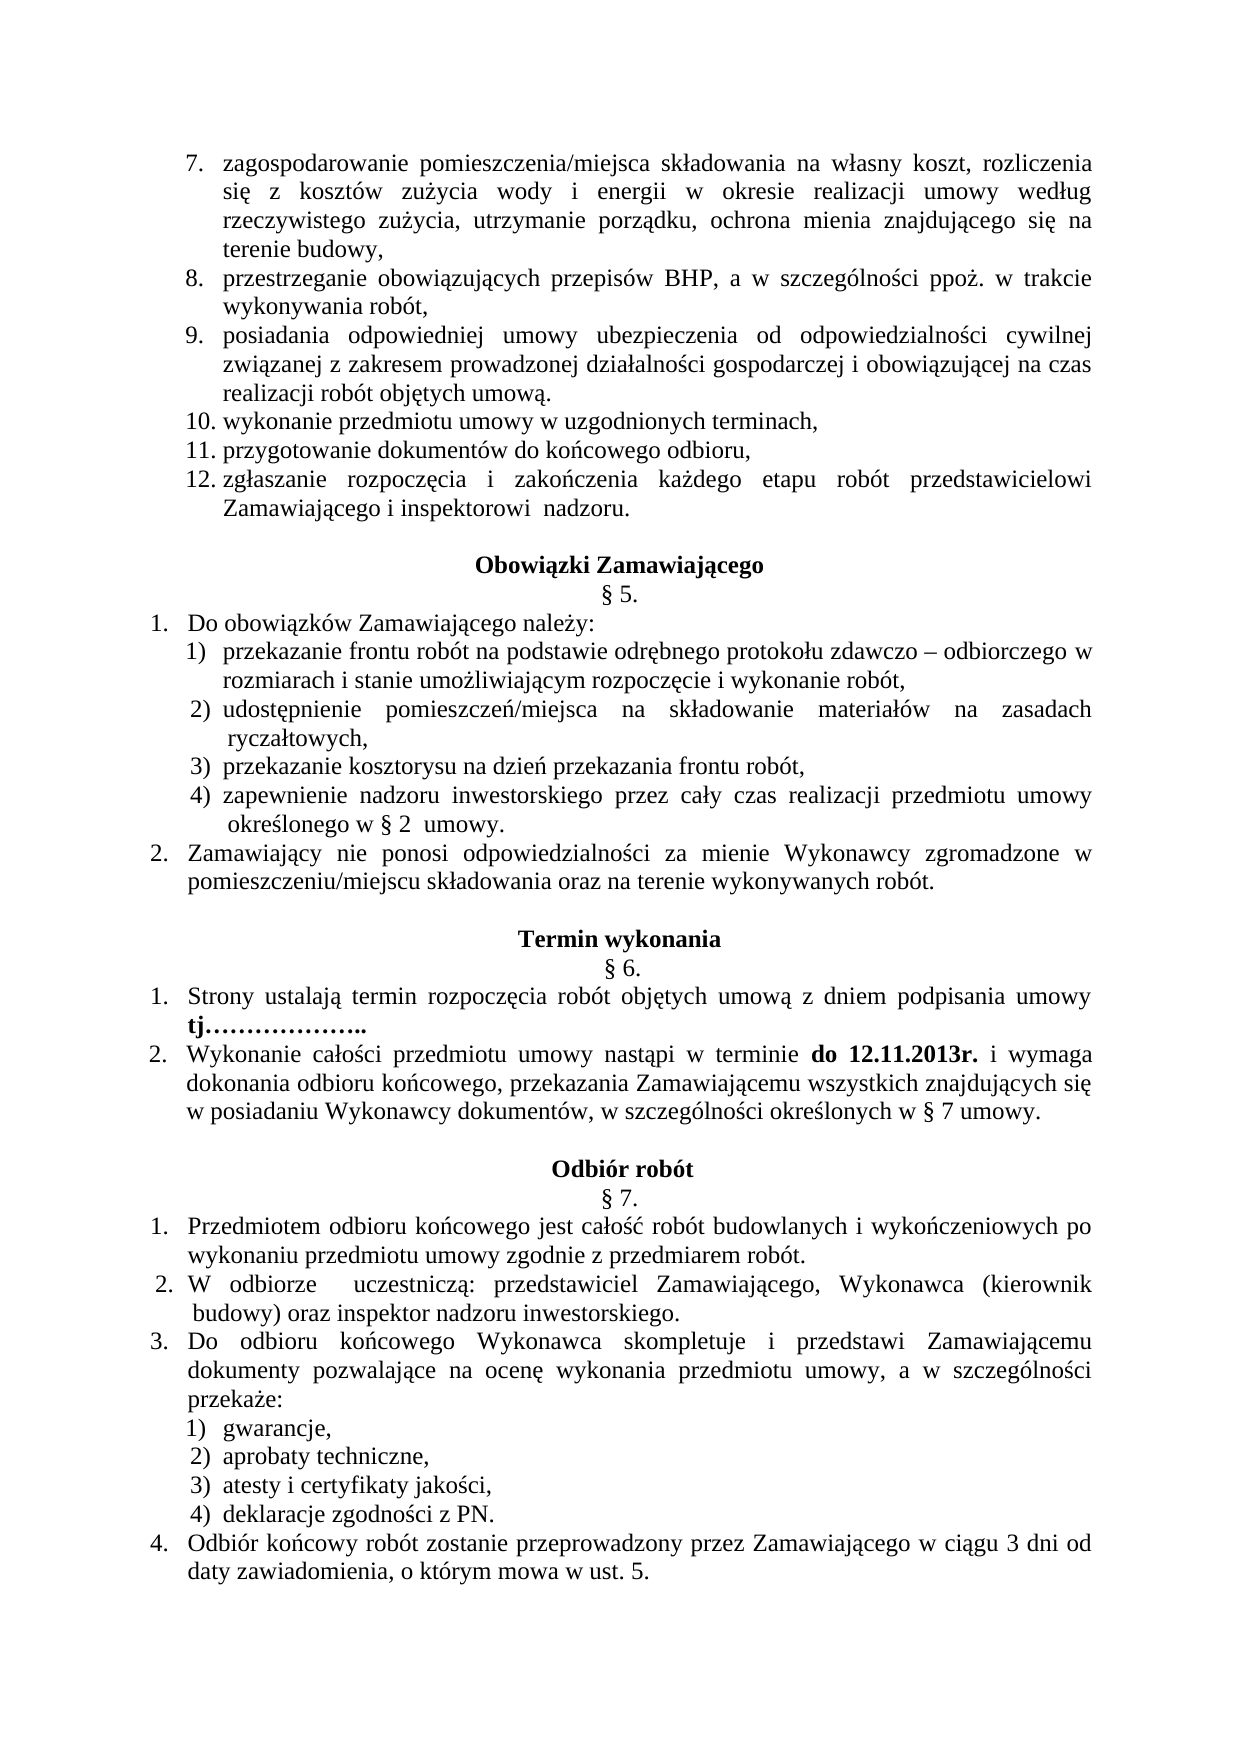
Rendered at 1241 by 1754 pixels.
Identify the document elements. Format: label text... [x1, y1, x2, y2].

list gwarancje, [185, 1413, 1093, 1441]
text Odbiór robót [152, 1154, 1093, 1183]
list udostępnienie pomieszczeń/miejsca na składowanie materiałów na zasadach ryczałtowych, [190, 694, 1093, 751]
list W odbiorze uczestniczą: przedstawiciel Zamawiającego, Wykonawca (kierownik budowy) oraz inspektor nadzoru inwestorskiego. [155, 1269, 1093, 1326]
list posiadania odpowiedniej umowy ubezpieczenia od odpowiedzialności cywilnej związanej z zakresem prowadzonej działalności gospodarczej i obowiązującej na czas realizacji robót objętych umową. [185, 320, 1093, 406]
list Przedmiotem odbioru końcowego jest całość robót budowlanych i wykończeniowych po wykonaniu przedmiotu umowy zgodnie z przedmiarem robót. [150, 1211, 1093, 1269]
list przekazanie frontu robót na podstawie odrębnego protokołu zdawczo – odbiorczego w rozmiarach i stanie umożliwiającym rozpoczęcie i wykonanie robót, [185, 636, 1093, 694]
list Do obowiązków Zamawiającego należy: [150, 608, 1093, 636]
text § 5. [146, 579, 1093, 608]
list przygotowanie dokumentów do końcowego odbioru, [185, 435, 1093, 464]
list atesty i certyfikaty jakości, [190, 1470, 1093, 1499]
text Obowiązki Zamawiającego [146, 550, 1093, 579]
text § 6. [152, 953, 1093, 981]
list zapewnienie nadzoru inwestorskiego przez cały czas realizacji przedmiotu umowy określonego w § 2 umowy. [190, 780, 1093, 838]
list Do odbioru końcowego Wykonawca skompletuje i przedstawi Zamawiającemu dokumenty pozwalające na ocenę wykonania przedmiotu umowy, a w szczególności przekaże: [150, 1326, 1093, 1413]
list Odbiór końcowy robót zostanie przeprowadzony przez Zamawiającego w ciągu 3 dni od daty zawiadomienia, o którym mowa w ust. 5. [150, 1528, 1093, 1585]
list zgłaszanie rozpoczęcia i zakończenia każdego etapu robót przedstawicielowi Zamawiającego i inspektorowi nadzoru. [185, 464, 1093, 521]
text § 7. [146, 1183, 1093, 1211]
list aprobaty techniczne, [190, 1441, 1093, 1470]
list wykonanie przedmiotu umowy w uzgodnionych terminach, [185, 406, 1093, 435]
text Termin wykonania [146, 924, 1093, 953]
list Strony ustalają termin rozpoczęcia robót objętych umową z dniem podpisania umowy tj……………….. [150, 981, 1093, 1039]
list Zamawiający nie ponosi odpowiedzialności za mienie Wykonawcy zgromadzone w pomieszczeniu/miejscu składowania oraz na terenie wykonywanych robót. [150, 838, 1093, 895]
list przestrzeganie obowiązujących przepisów BHP, a w szczególności ppoż. w trakcie wykonywania robót, [185, 263, 1093, 320]
list przekazanie kosztorysu na dzień przekazania frontu robót, [190, 751, 1093, 780]
list deklaracje zgodności z PN. [190, 1499, 1093, 1528]
list zagospodarowanie pomieszczenia/miejsca składowania na własny koszt, rozliczenia się z kosztów zużycia wody i energii w okresie realizacji umowy według rzeczywistego zużycia, utrzymanie porządku, ochrona mienia znajdującego się na terenie budowy, [185, 148, 1093, 263]
list Wykonanie całości przedmiotu umowy nastąpi w terminie do 12.11.2013r. i wymaga dokonania odbioru końcowego, przekazania Zamawiającemu wszystkich znajdujących się w posiadaniu Wykonawcy dokumentów, w szczególności określonych w § 7 umowy. [148, 1039, 1093, 1125]
